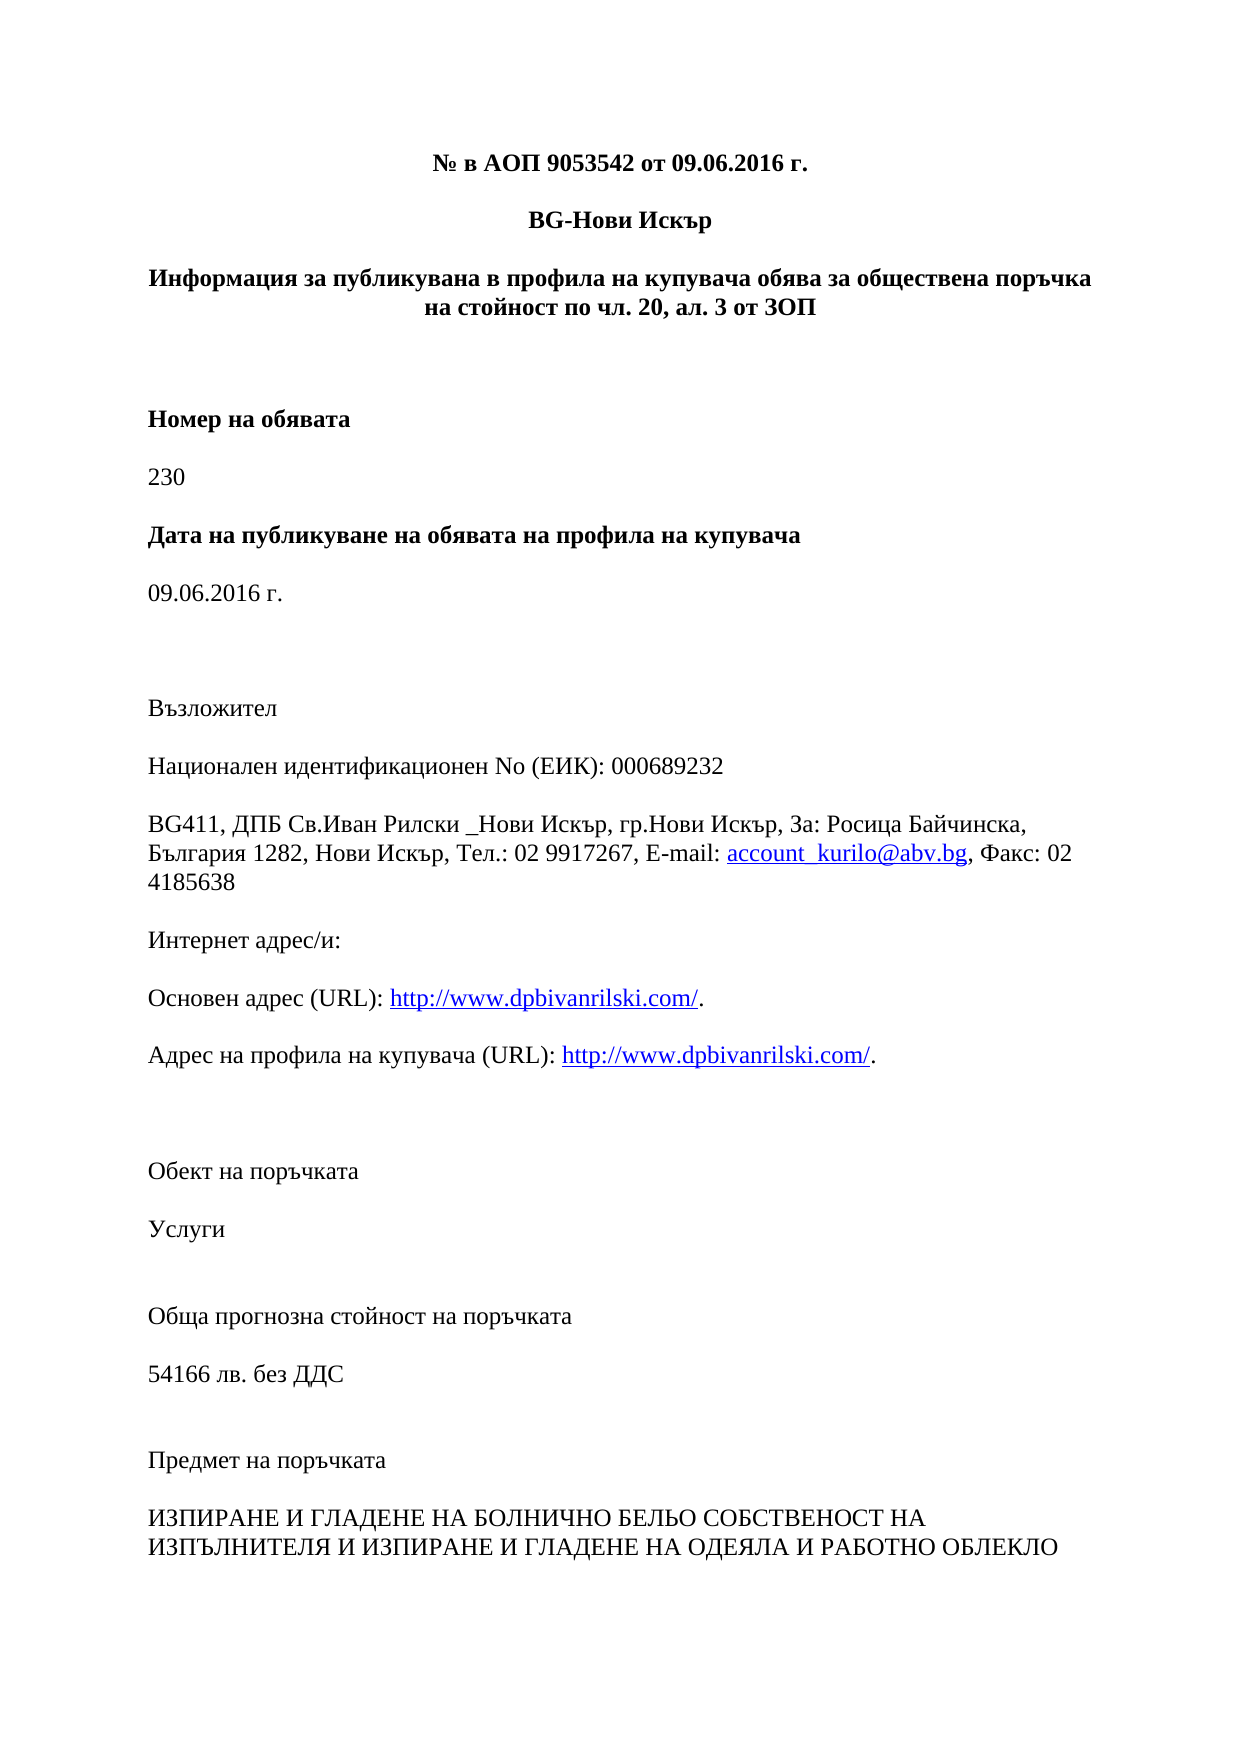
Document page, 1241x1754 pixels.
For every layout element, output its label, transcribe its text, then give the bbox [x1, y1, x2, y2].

text Обект на поръчката [148, 1156, 1093, 1185]
text Номер на обявата [148, 404, 1093, 433]
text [148, 1503, 1093, 1561]
text Възложител [148, 693, 1093, 722]
text Информация за публикувана в профила на купувача обява за обществена поръчка на стойност по чл. 20, ал. 3 от ЗОП [148, 263, 1093, 321]
text Предмет на поръчката [148, 1446, 1093, 1474]
text 54166 лв. без ДДС [148, 1359, 1093, 1388]
text BG411, ДПБ Св.Иван Рилски _Нови Искър, гр.Нови Искър, За: Росица Байчинска, България 1282, Нови Искър, Тел.: 02 9917267, E-mail: account_kurilo@abv.bg, Факс: 02 4185638 [148, 809, 1093, 896]
text 09.06.2016 г. [148, 578, 1093, 606]
text Услуги [148, 1214, 1093, 1243]
text Адрес на профила на купувача (URL): http://www.dpbivanrilski.com/. [148, 1041, 1093, 1069]
text Интернет адрес/и: [148, 925, 1093, 953]
text Дата на публикуване на обявата на профила на купувача [148, 520, 1093, 548]
text Обща прогнозна стойност на поръчката [148, 1301, 1093, 1330]
text BG-Нови Искър [148, 206, 1093, 234]
text 230 [148, 462, 1093, 491]
text Основен адрес (URL): http://www.dpbivanrilski.com/. [148, 983, 1093, 1011]
text № в АОП 9053542 от 09.06.2016 г. [148, 148, 1093, 176]
text Национален идентификационен No (ЕИК): 000689232 [148, 751, 1093, 780]
